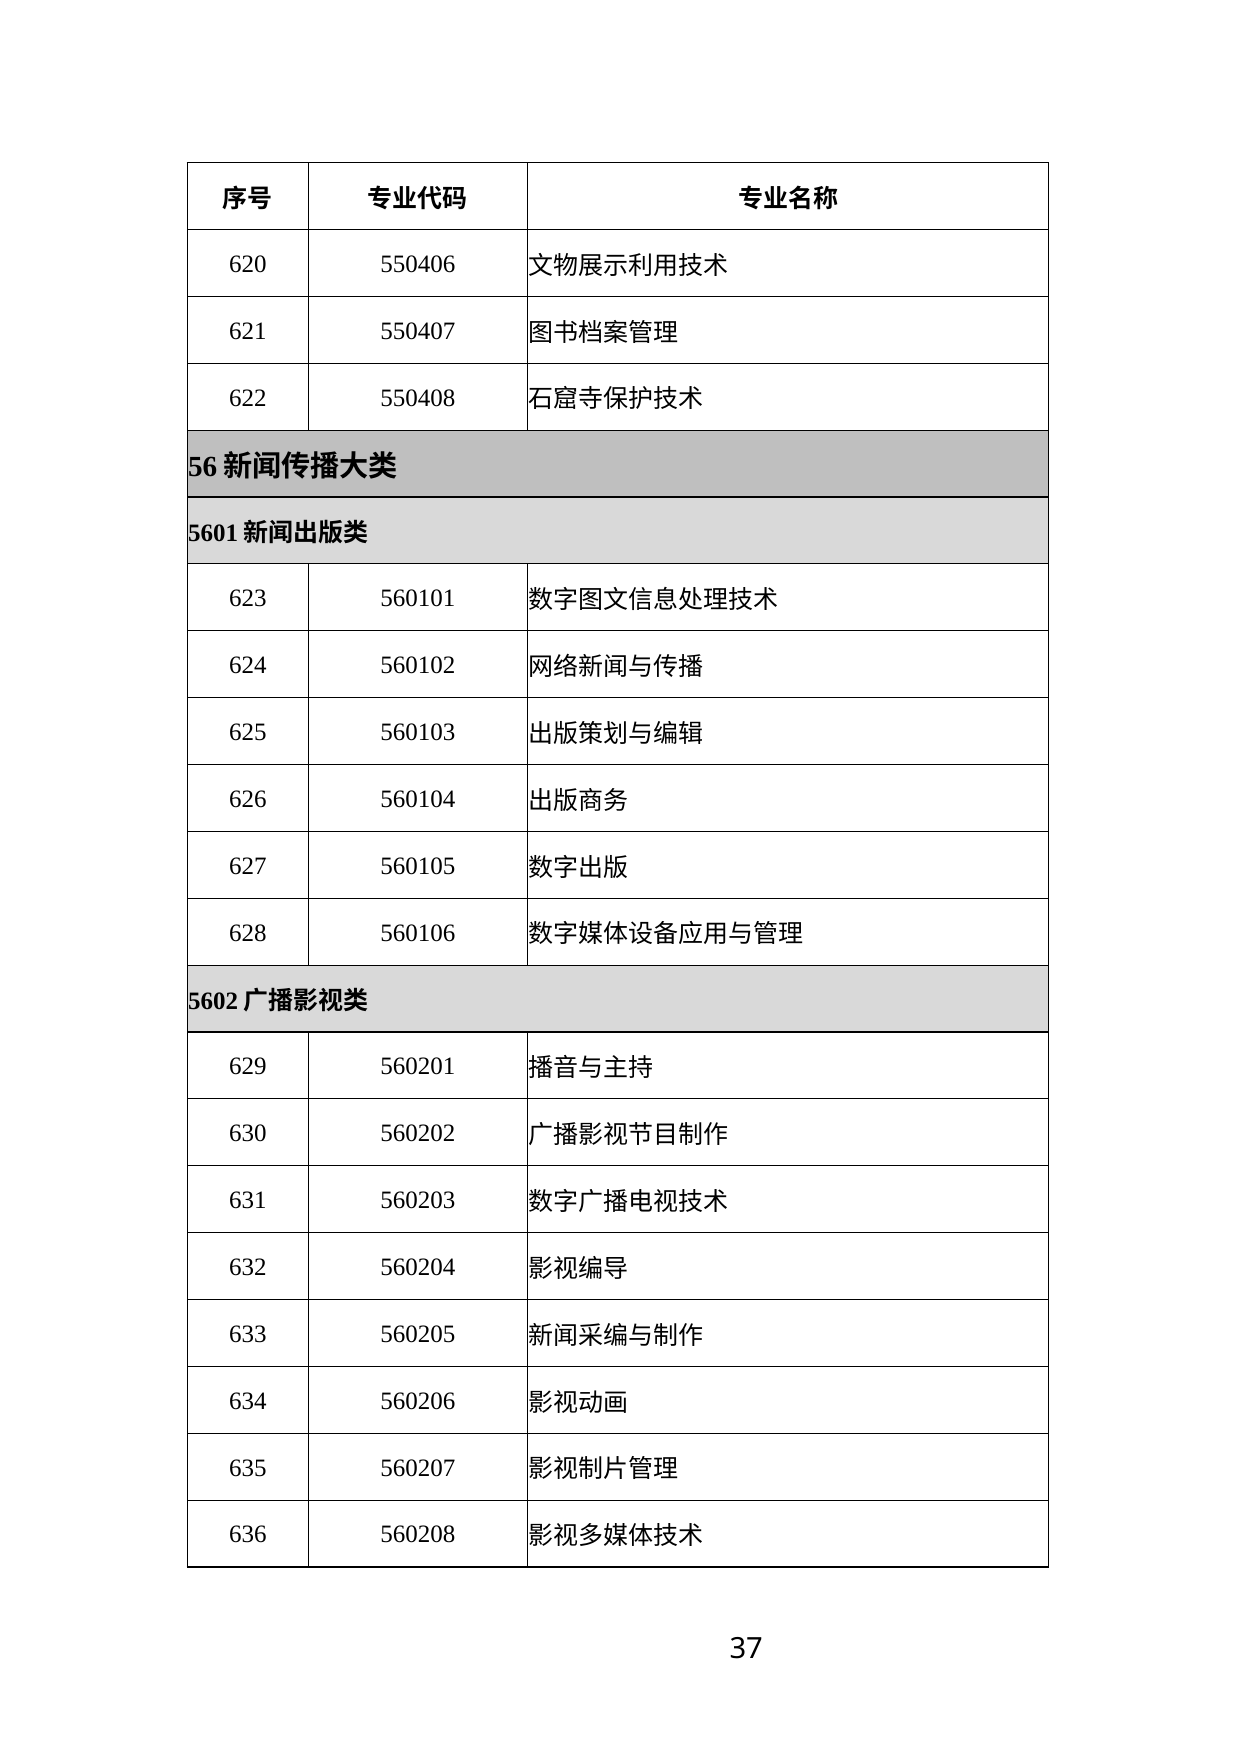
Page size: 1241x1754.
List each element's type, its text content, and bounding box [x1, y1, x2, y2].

table_cell 560207 [309, 1434, 527, 1499]
table_cell 560201 [309, 1033, 527, 1098]
table_header 序号 [188, 163, 308, 229]
table_cell 560205 [309, 1300, 527, 1366]
table_cell 636 [188, 1501, 308, 1566]
table_cell 5602广播影视类 [188, 966, 1048, 1031]
table_cell 出版策划与编辑 [528, 698, 1048, 764]
table_cell 560206 [309, 1367, 527, 1433]
table_cell 634 [188, 1367, 308, 1433]
table_cell 635 [188, 1434, 308, 1499]
table_cell 624 [188, 631, 308, 697]
table_cell 影视编导 [528, 1233, 1048, 1299]
table_cell 数字出版 [528, 832, 1048, 898]
table_cell 629 [188, 1033, 308, 1098]
table_cell 560203 [309, 1166, 527, 1232]
table_cell 5601新闻出版类 [188, 498, 1048, 563]
table_header 专业代码 [309, 163, 527, 229]
table_cell 560101 [309, 564, 527, 630]
table_cell 623 [188, 564, 308, 630]
table_header 专业名称 [528, 163, 1048, 229]
table_cell 文物展示利用技术 [528, 230, 1048, 296]
table_cell 560204 [309, 1233, 527, 1299]
table_cell 出版商务 [528, 765, 1048, 831]
table_cell 633 [188, 1300, 308, 1366]
table_cell 广播影视节目制作 [528, 1099, 1048, 1165]
table_cell 560208 [309, 1501, 527, 1566]
table_cell 550406 [309, 230, 527, 296]
table_cell 560104 [309, 765, 527, 831]
table_cell 620 [188, 230, 308, 296]
table_cell 560105 [309, 832, 527, 898]
table_cell 数字广播电视技术 [528, 1166, 1048, 1232]
table_cell 625 [188, 698, 308, 764]
table_cell 560102 [309, 631, 527, 697]
table_cell 632 [188, 1233, 308, 1299]
table_cell 560202 [309, 1099, 527, 1165]
table_cell 影视制片管理 [528, 1434, 1048, 1499]
table_cell 560103 [309, 698, 527, 764]
table_cell 627 [188, 832, 308, 898]
table_cell 56新闻传播大类 [188, 431, 1048, 496]
table_cell 626 [188, 765, 308, 831]
table_cell 621 [188, 297, 308, 363]
table_cell 628 [188, 899, 308, 964]
table_cell 影视动画 [528, 1367, 1048, 1433]
table_cell 550407 [309, 297, 527, 363]
table_cell 图书档案管理 [528, 297, 1048, 363]
table_cell 石窟寺保护技术 [528, 364, 1048, 429]
table_cell 新闻采编与制作 [528, 1300, 1048, 1366]
table_cell 数字图文信息处理技术 [528, 564, 1048, 630]
table_cell 550408 [309, 364, 527, 429]
table_cell 630 [188, 1099, 308, 1165]
table_cell 影视多媒体技术 [528, 1501, 1048, 1566]
table_cell 622 [188, 364, 308, 429]
table_cell 播音与主持 [528, 1033, 1048, 1098]
table_cell 数字媒体设备应用与管理 [528, 899, 1048, 964]
table_cell 631 [188, 1166, 308, 1232]
table_cell 网络新闻与传播 [528, 631, 1048, 697]
table_cell 560106 [309, 899, 527, 964]
